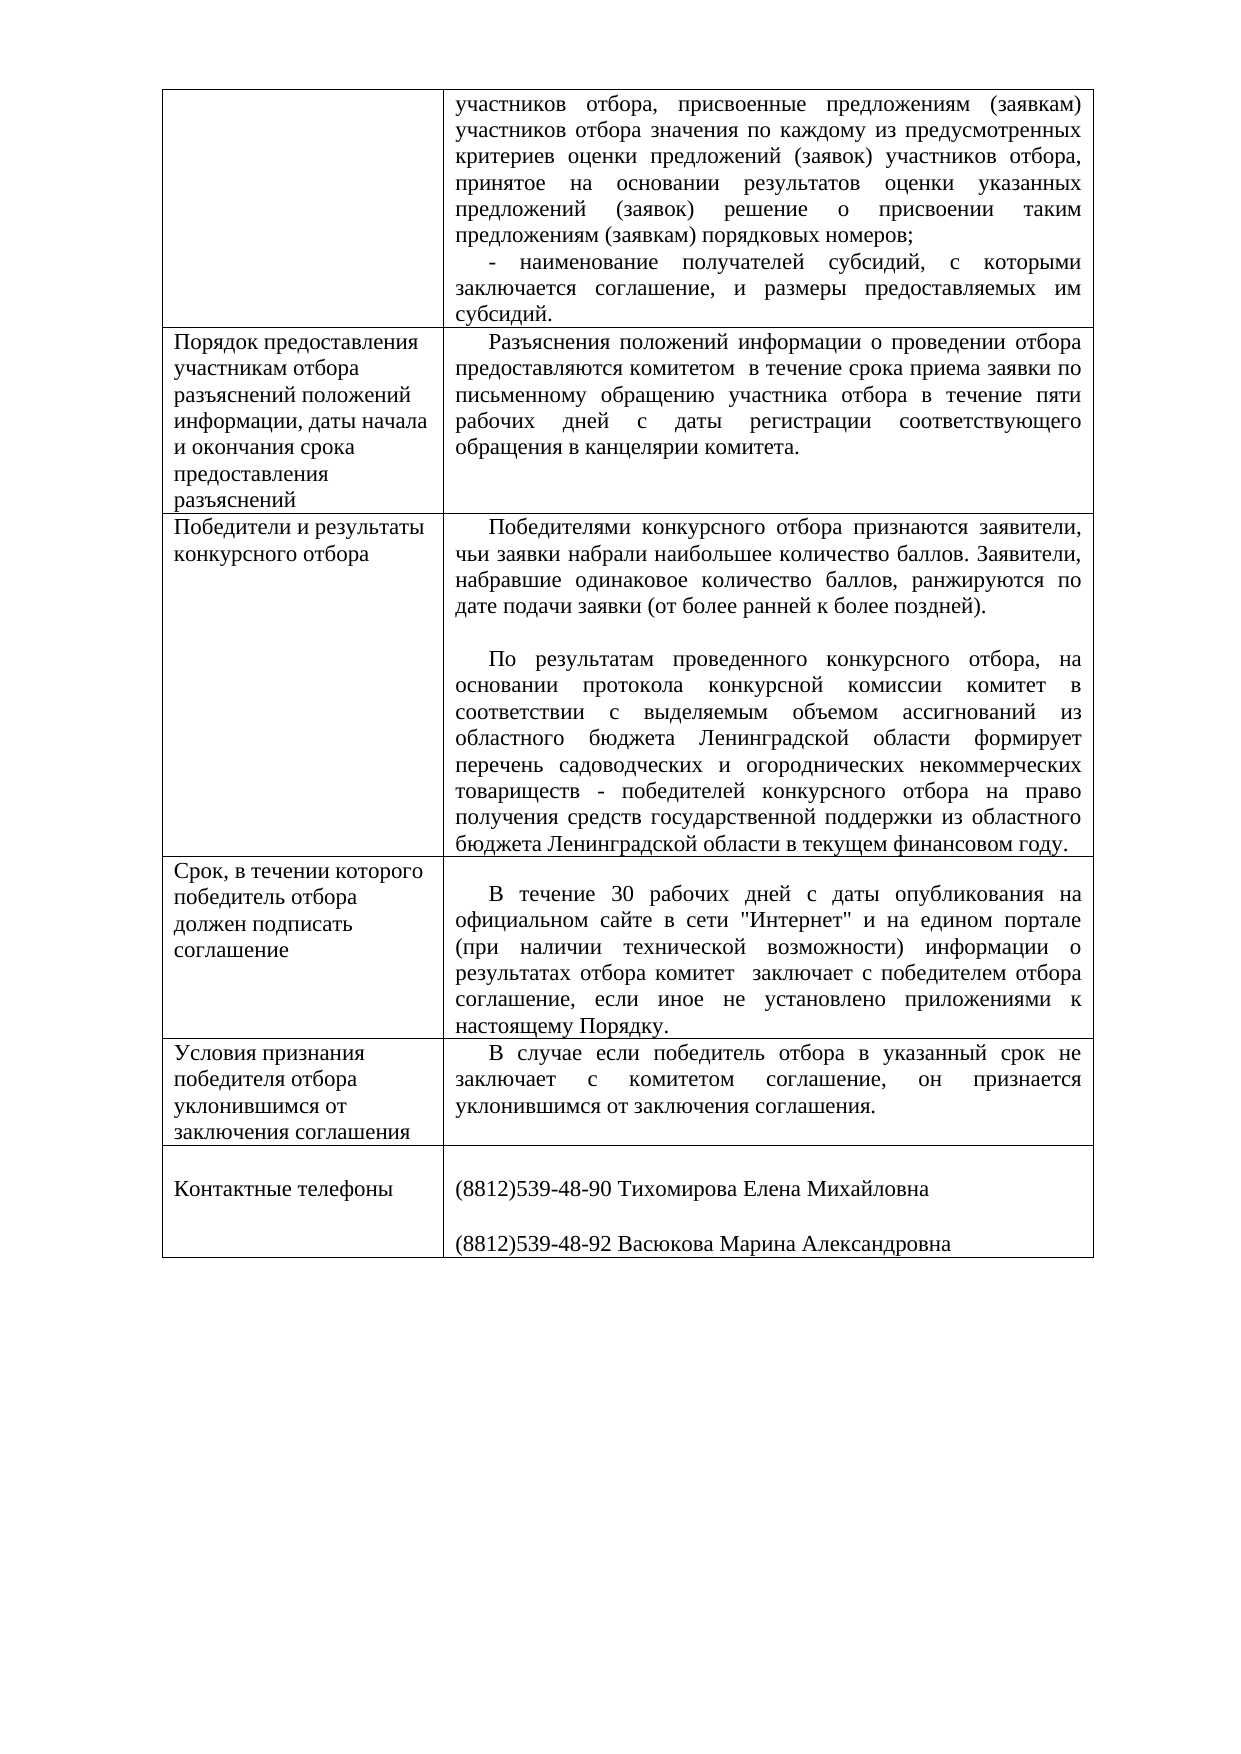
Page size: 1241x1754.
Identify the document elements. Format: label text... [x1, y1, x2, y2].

table_cell В случае если победитель отбора в указанный срок не заключает с комитетом соглашение, он признается уклонившимся от заключения соглашения. [444, 1039, 1093, 1144]
table_cell Победители и результаты конкурсного отбора [163, 514, 443, 856]
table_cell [163, 90, 443, 327]
table_cell Порядок предоставления участникам отбора разъяснений положений информации, даты начала и окончания срока предоставления разъяснений [163, 328, 443, 512]
table_cell Срок, в течении которого победитель отбора должен подписать соглашение [163, 857, 443, 1038]
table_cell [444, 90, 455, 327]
table_cell Разъяснения положений информации о проведении отбора предоставляются комитетом в течение срока приема заявки по письменному обращению участника отбора в течение пяти рабочих дней с даты регистрации соответствующего обращения в канцелярии комитета. [444, 328, 1093, 512]
table_cell В течение 30 рабочих дней с даты опубликования на официальном сайте в сети "Интернет" и на едином портале (при наличии технической возможности) информации о результатах отбора комитет заключает с победителем отбора соглашение, если иное не установлено приложениями к настоящему Порядку. [444, 857, 1093, 1038]
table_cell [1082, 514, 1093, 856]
table_cell Контактные телефоны [163, 1146, 443, 1257]
table_cell (8812)539-48-90 Тихомирова Елена Михайловна (8812)539-48-92 Васюкова Марина Александровна [444, 1146, 1093, 1257]
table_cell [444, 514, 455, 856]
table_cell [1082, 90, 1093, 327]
table_cell Условия признания победителя отбора уклонившимся от заключения соглашения [163, 1039, 443, 1144]
